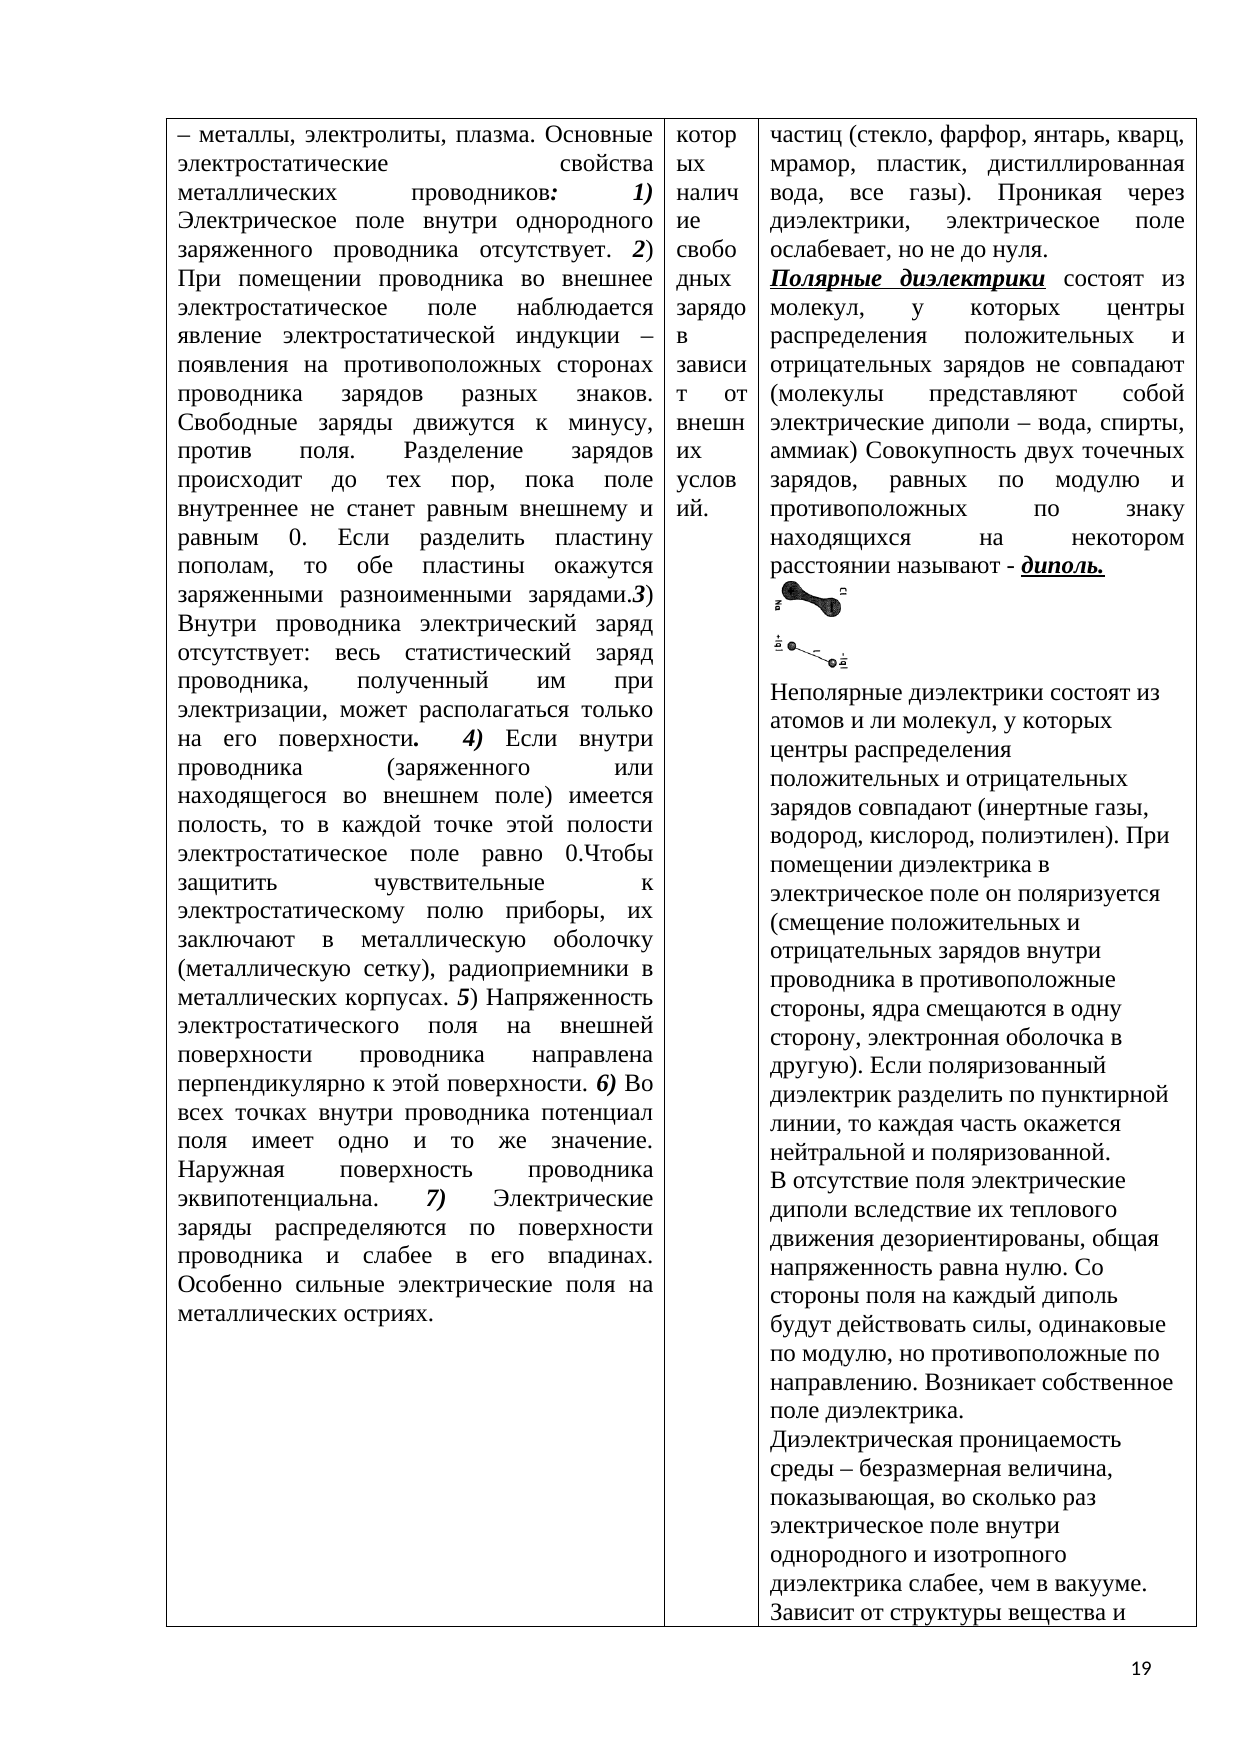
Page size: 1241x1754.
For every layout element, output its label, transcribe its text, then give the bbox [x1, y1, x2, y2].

picture [769, 579, 857, 677]
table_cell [665, 119, 758, 1626]
